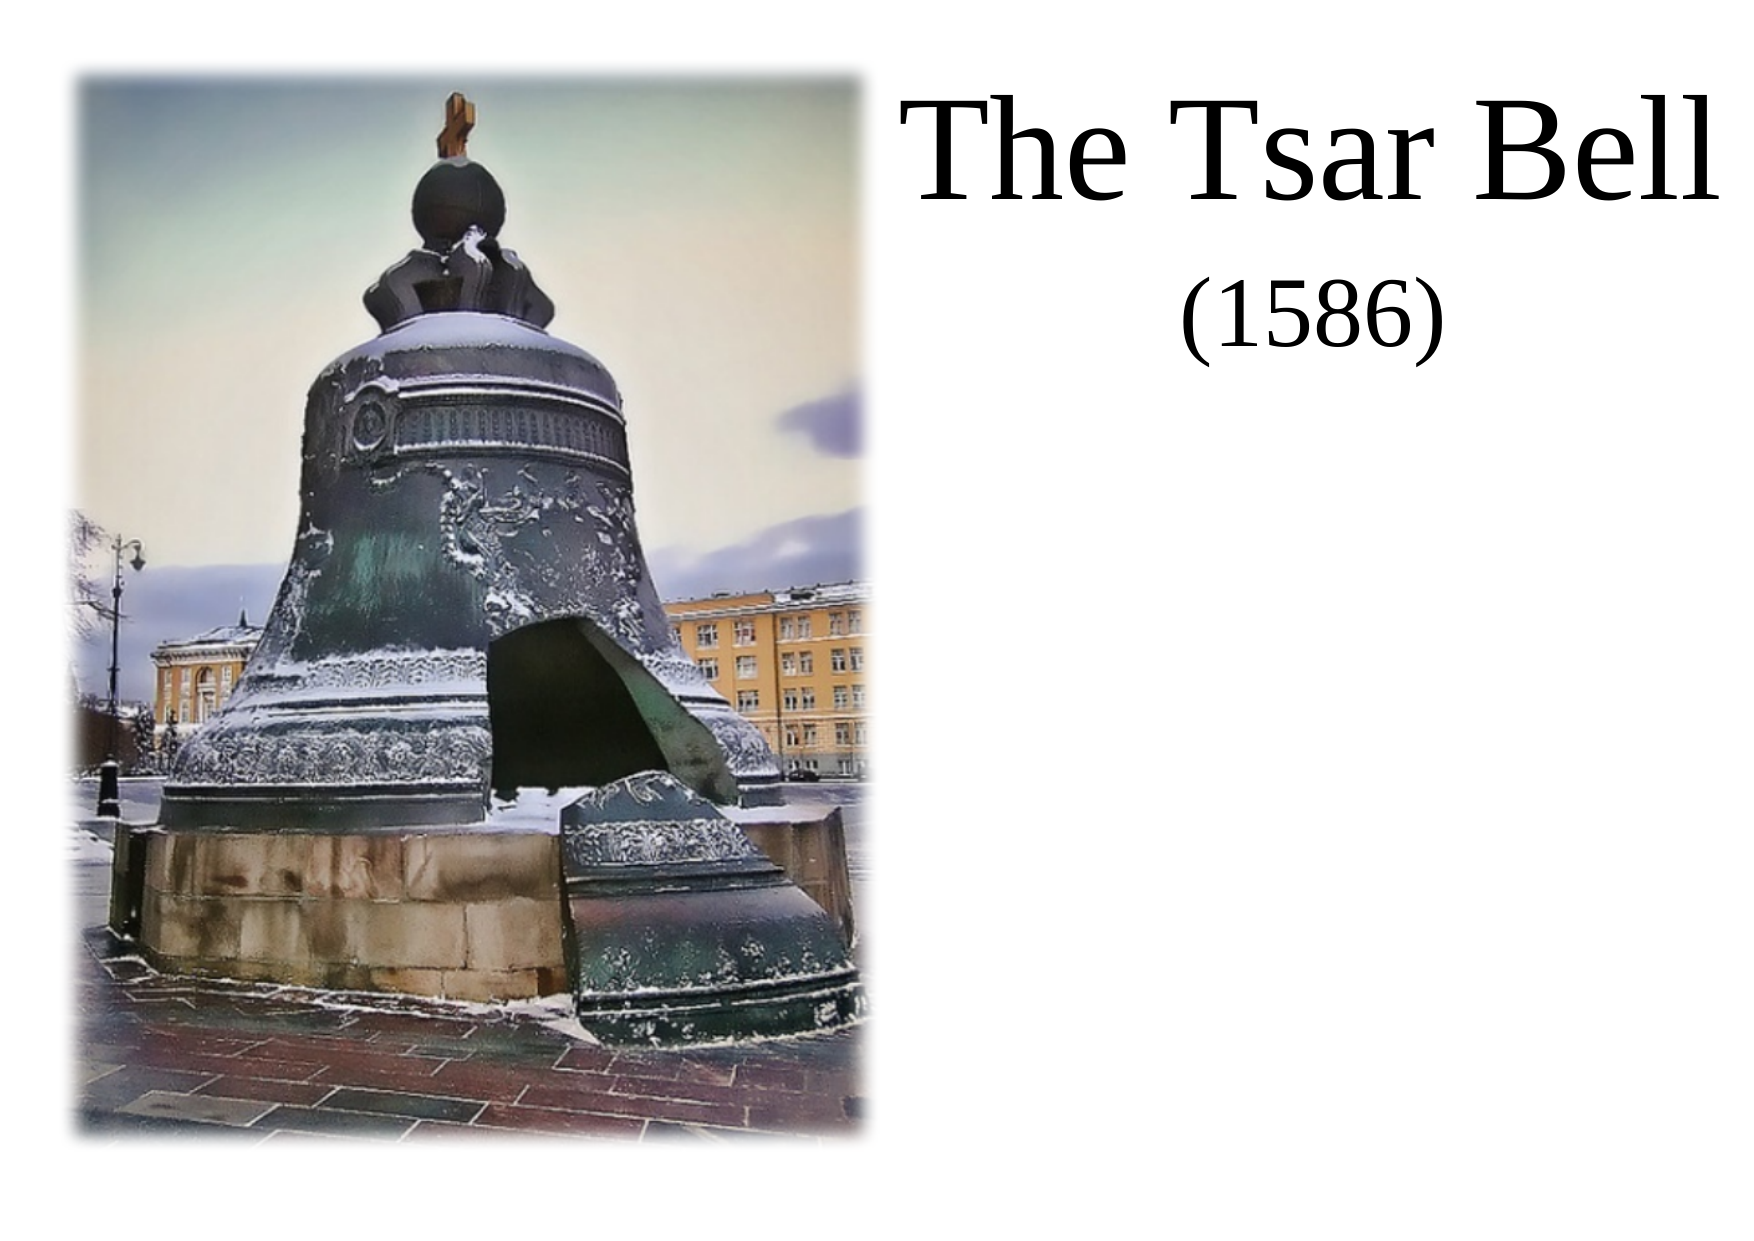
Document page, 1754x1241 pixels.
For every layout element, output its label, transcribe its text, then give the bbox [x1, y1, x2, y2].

text The Tsar Bell [59, 59, 1728, 232]
picture [88, 87, 851, 1123]
text (1586) [877, 252, 1728, 367]
